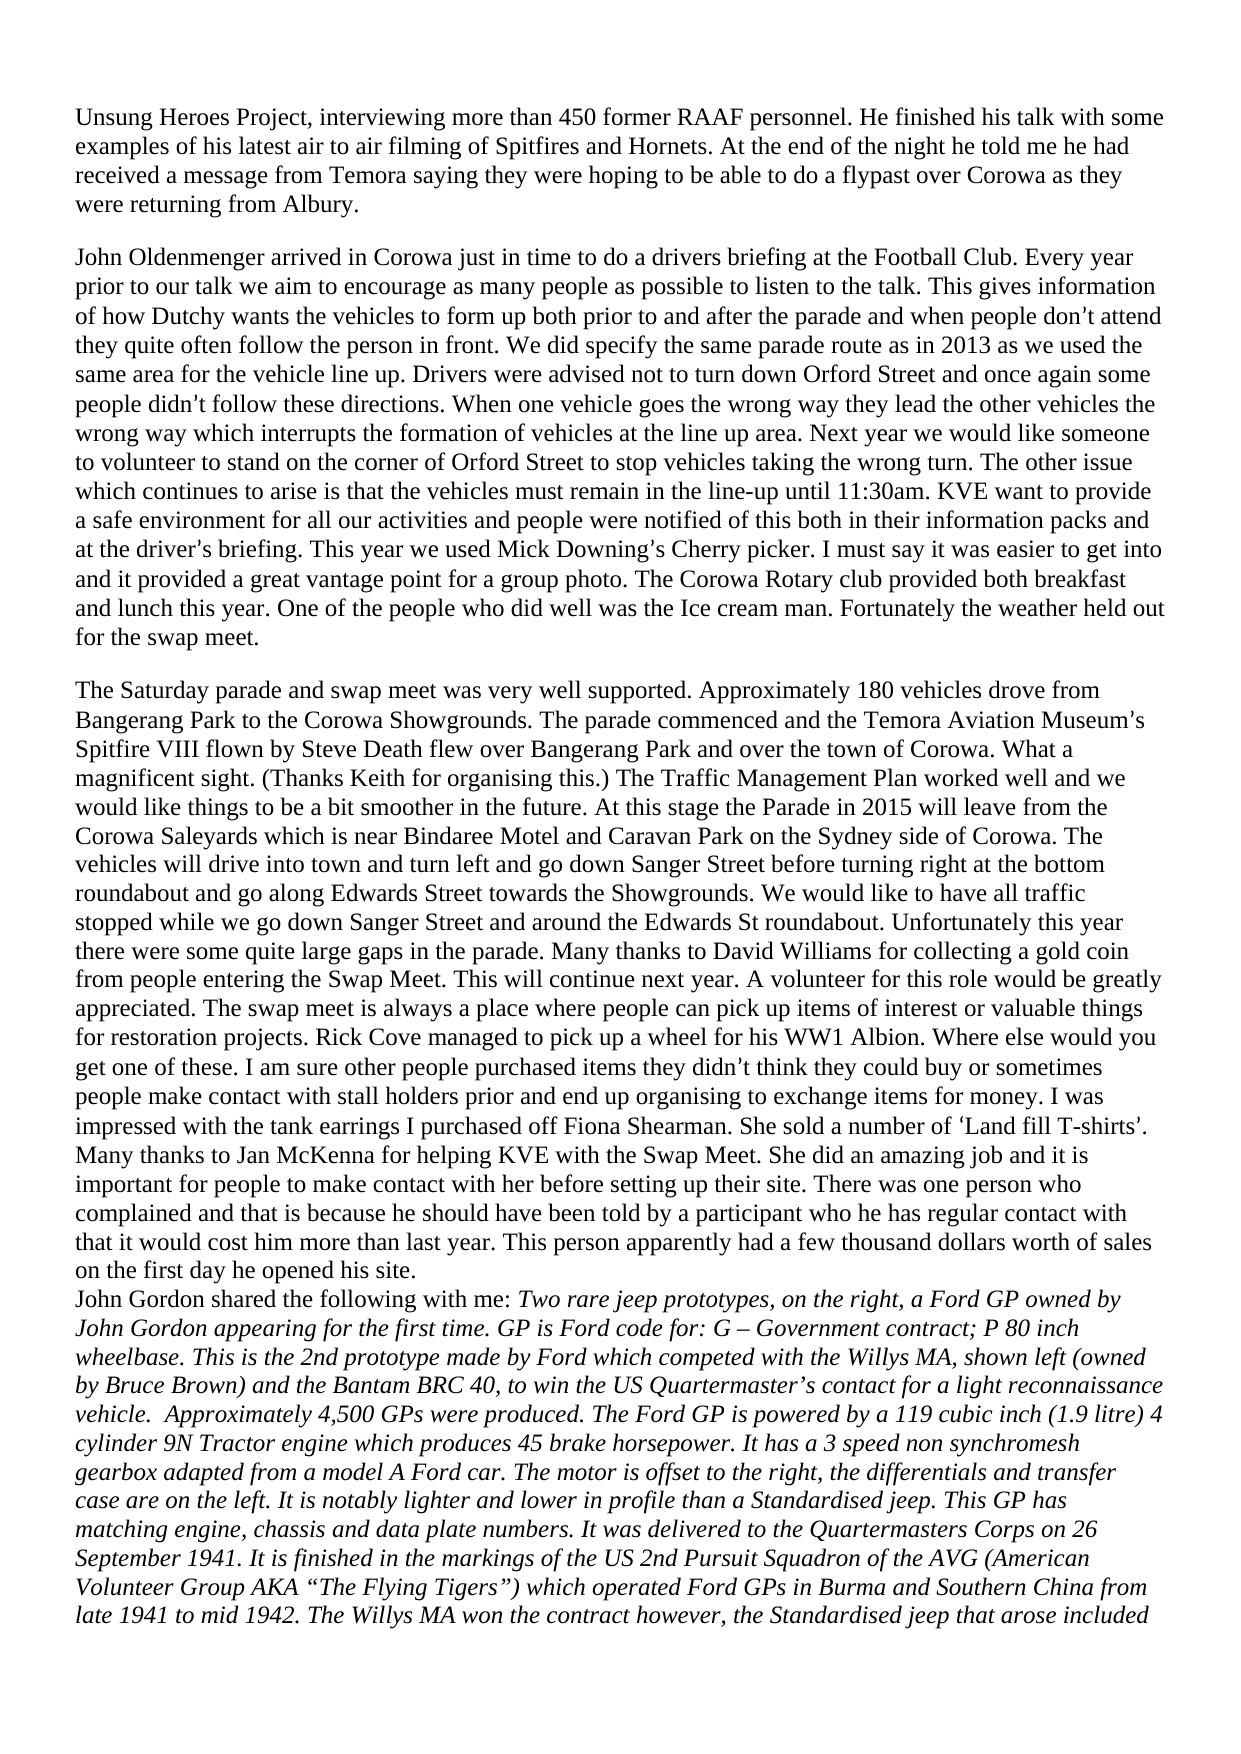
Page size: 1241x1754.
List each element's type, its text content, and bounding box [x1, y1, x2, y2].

text John Oldenmenger arrived in Corowa just in time to do a drivers briefing at the Football Club. Every year prior to our talk we aim to encourage as many people as possible to listen to the talk. This gives information of how Dutchy wants the vehicles to form up both prior to and after the parade and when people don’t attend they quite often follow the person in front. We did specify the same parade route as in 2013 as we used the same area for the vehicle line up. Drivers were advised not to turn down Orford Street and once again some people didn’t follow these directions. When one vehicle goes the wrong way they lead the other vehicles the wrong way which interrupts the formation of vehicles at the line up area. Next year we would like someone to volunteer to stand on the corner of Orford Street to stop vehicles taking the wrong turn. The other issue which continues to arise is that the vehicles must remain in the line-up until 11:30am. KVE want to provide a safe environment for all our activities and people were notified of this both in their information packs and at the driver’s briefing. This year we used Mick Downing’s Cherry picker. I must say it was easier to get into and it provided a great vantage point for a group photo. The Corowa Rotary club provided both breakfast and lunch this year. One of the people who did well was the Ice cream man. Fortunately the weather held out for the swap meet. [75, 242, 1165, 650]
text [75, 1284, 1165, 1629]
text The Saturday parade and swap meet was very well supported. Approximately 180 vehicles drove from Bangerang Park to the Corowa Showgrounds. The parade commenced and the Temora Aviation Museum’s Spitfire VIII flown by Steve Death flew over Bangerang Park and over the town of Corowa. What a magnificent sight. (Thanks Keith for organising this.) The Traffic Management Plan worked well and we would like things to be a bit smoother in the future. At this stage the Parade in 2015 will leave from the Corowa Saleyards which is near Bindaree Motel and Caravan Park on the Sydney side of Corowa. The vehicles will drive into town and turn left and go down Sanger Street before turning right at the bottom roundabout and go along Edwards Street towards the Showgrounds. We would like to have all traffic stopped while we go down Sanger Street and around the Edwards St roundabout. Unfortunately this year there were some quite large gaps in the parade. Many thanks to David Williams for collecting a gold coin from people entering the Swap Meet. This will continue next year. A volunteer for this role would be greatly appreciated. The swap meet is always a place where people can pick up items of interest or valuable things for restoration projects. Rick Cove managed to pick up a wheel for his WW1 Albion. Where else would you get one of these. I am sure other people purchased items they didn’t think they could buy or sometimes people make contact with stall holders prior and end up organising to exchange items for money. I was impressed with the tank earrings I purchased off Fiona Shearman. She sold a number of ‘Land fill T-shirts’. Many thanks to Jan McKenna for helping KVE with the Swap Meet. She did an amazing job and it is important for people to make contact with her before setting up their site. There was one person who complained and that is because he should have been told by a participant who he has regular contact with that it would cost him more than last year. This person apparently had a few thousand dollars worth of sales on the first day he opened his site. [75, 675, 1165, 1284]
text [75, 102, 1165, 217]
